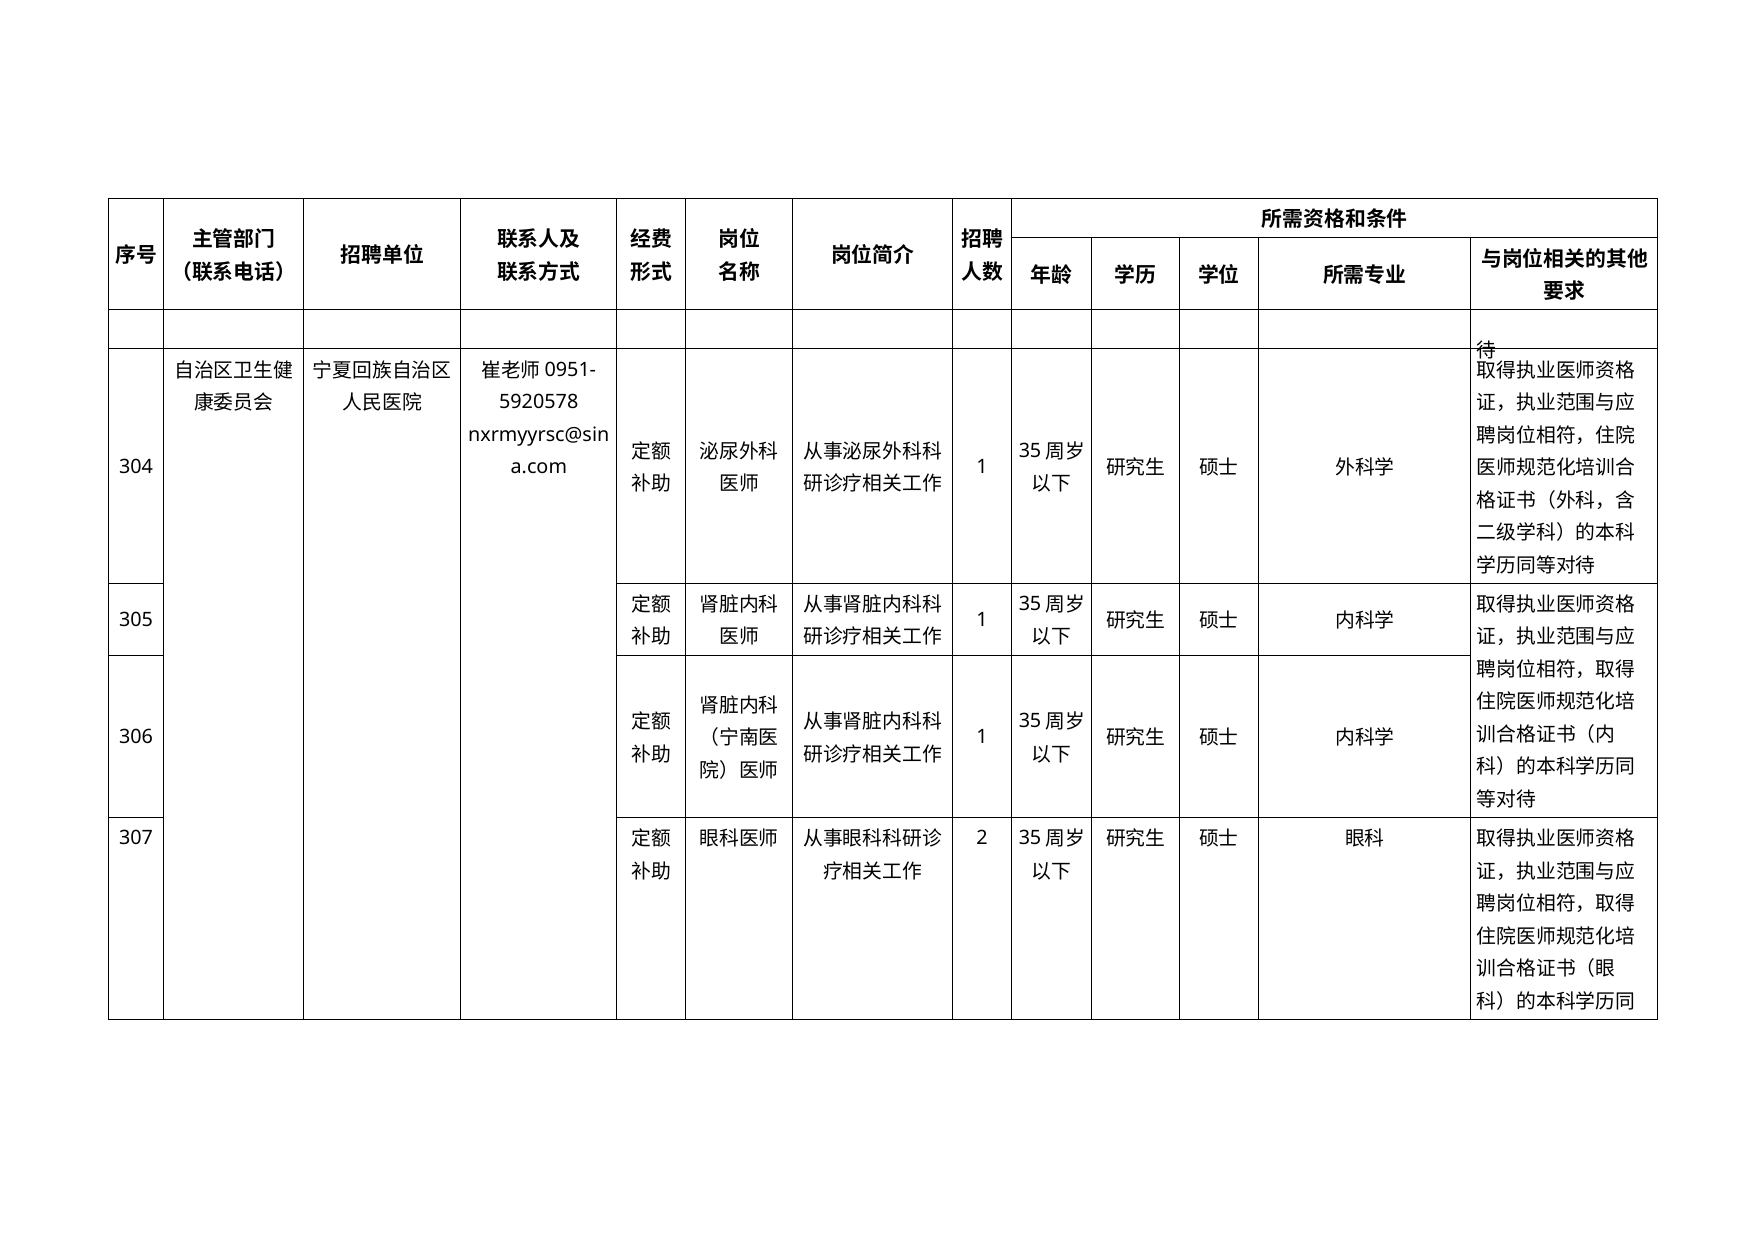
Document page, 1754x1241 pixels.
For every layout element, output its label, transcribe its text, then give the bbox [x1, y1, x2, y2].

table_header 所需资格和条件 [1012, 199, 1657, 237]
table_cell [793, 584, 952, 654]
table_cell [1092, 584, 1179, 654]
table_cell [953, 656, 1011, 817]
table_header 主管部门 （联系电话） [164, 199, 303, 309]
table_header 岗位 名称 [686, 199, 792, 309]
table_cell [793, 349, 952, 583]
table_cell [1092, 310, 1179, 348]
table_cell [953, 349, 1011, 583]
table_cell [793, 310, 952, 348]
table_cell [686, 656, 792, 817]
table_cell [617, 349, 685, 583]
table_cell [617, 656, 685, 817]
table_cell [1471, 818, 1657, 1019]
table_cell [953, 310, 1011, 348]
table_cell 与岗位相关的其他要求 [1471, 238, 1657, 309]
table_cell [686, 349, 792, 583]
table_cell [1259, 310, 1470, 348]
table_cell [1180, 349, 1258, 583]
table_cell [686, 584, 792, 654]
table_cell 学位 [1180, 238, 1258, 309]
table_header 经费 形式 [617, 199, 685, 309]
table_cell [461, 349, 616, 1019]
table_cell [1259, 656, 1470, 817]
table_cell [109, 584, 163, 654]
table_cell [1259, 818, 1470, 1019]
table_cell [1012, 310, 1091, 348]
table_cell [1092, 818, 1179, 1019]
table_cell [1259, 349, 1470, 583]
table_cell 年龄 [1012, 238, 1091, 309]
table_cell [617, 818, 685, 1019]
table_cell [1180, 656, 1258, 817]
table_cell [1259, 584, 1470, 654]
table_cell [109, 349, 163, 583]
table_header 联系人及 联系方式 [461, 199, 616, 309]
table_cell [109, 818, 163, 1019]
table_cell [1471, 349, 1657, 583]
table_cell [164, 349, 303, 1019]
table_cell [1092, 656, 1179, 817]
table_cell 学历 [1092, 238, 1179, 309]
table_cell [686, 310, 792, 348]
table_header 招聘人数 [953, 199, 1011, 309]
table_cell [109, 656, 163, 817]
table_cell 所需专业 [1259, 238, 1470, 309]
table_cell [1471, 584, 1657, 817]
table_header 招聘单位 [304, 199, 460, 309]
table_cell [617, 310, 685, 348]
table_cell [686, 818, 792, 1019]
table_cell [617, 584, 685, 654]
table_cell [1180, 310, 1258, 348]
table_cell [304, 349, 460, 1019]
table_header 序号 [109, 199, 163, 309]
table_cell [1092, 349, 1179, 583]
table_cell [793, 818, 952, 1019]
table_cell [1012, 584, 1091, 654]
table_header 岗位简介 [793, 199, 952, 309]
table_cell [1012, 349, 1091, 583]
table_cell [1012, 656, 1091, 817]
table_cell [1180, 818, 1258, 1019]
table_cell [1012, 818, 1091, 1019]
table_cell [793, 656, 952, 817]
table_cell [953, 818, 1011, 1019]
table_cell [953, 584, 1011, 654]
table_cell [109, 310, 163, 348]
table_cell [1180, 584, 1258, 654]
